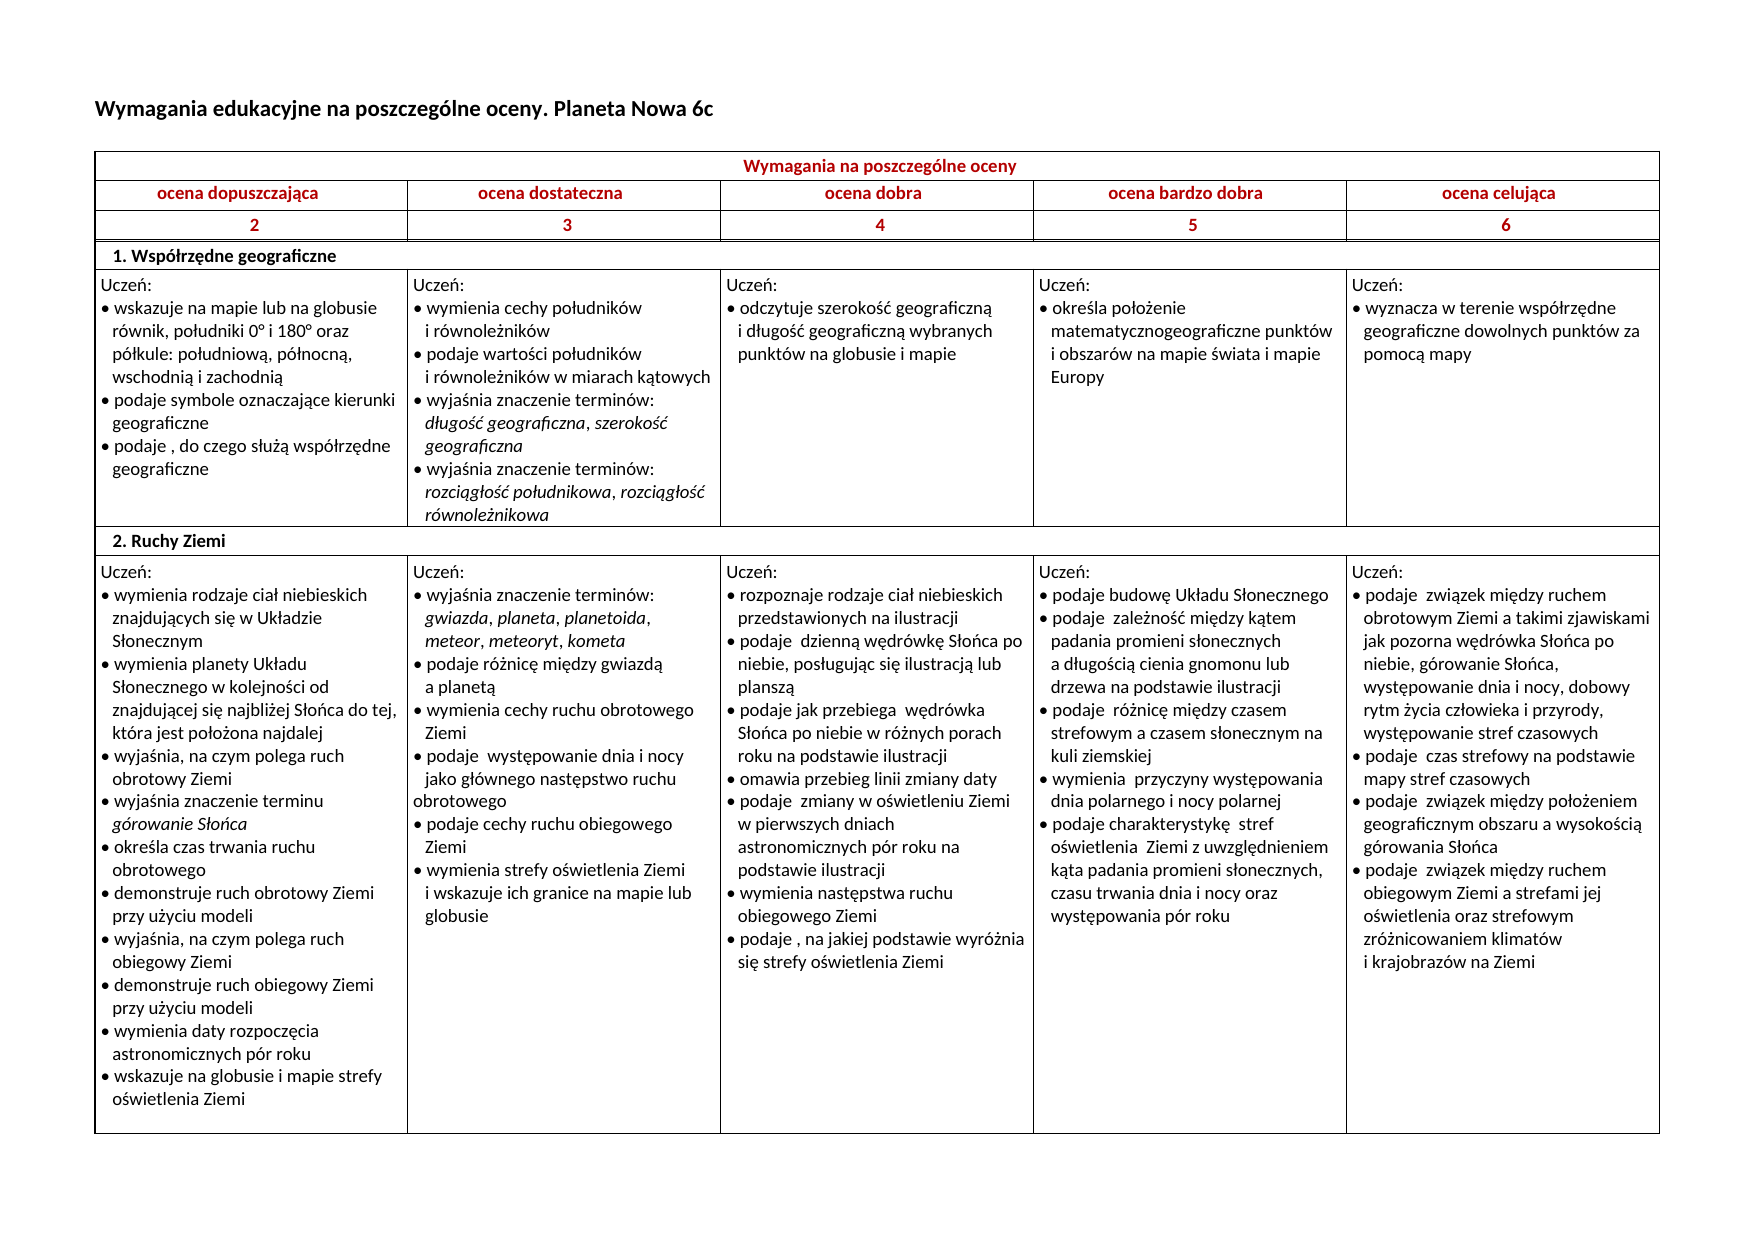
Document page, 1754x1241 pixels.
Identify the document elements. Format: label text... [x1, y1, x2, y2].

table_cell 3 [408, 211, 720, 239]
table_cell Uczeń: • podaje związek między ruchem obrotowym Ziemi a takimi zjawiskami jak pozorna wędrówka Słońca po niebie, górowanie Słońca, występowanie dnia i nocy, dobowy rytm życia człowieka i przyrody, występowanie stref czasowych • podaje czas strefowy na podstawie mapy stref czasowych • podaje związek między położeniem geograficznym obszaru a wysokością górowania Słońca • podaje związek między ruchem obiegowym Ziemi a strefami jej oświetlenia oraz strefowym zróżnicowaniem klimatów i krajobrazów na Ziemi [1347, 556, 1659, 1133]
table_cell Uczeń: • wskazuje na mapie lub na globusie równik, południki 0° i 180° oraz półkule: południową, północną, wschodnią i zachodnią • podaje symbole oznaczające kierunki geograficzne • podaje , do czego służą współrzędne geograficzne [96, 270, 407, 526]
table_header Wymagania na poszczególne oceny [96, 152, 1659, 180]
table_cell Uczeń: • wyznacza w terenie współrzędne geograficzne dowolnych punktów za pomocą mapy [1347, 270, 1659, 526]
table_cell 4 [721, 211, 1033, 239]
table_cell 2 [96, 211, 407, 239]
table_cell Uczeń: • wyjaśnia znaczenie terminów: gwiazda, planeta, planetoida, meteor, meteoryt, kometa • podaje różnicę między gwiazdą a planetą • wymienia cechy ruchu obrotowego Ziemi • podaje występowanie dnia i nocy jako głównego następstwo ruchu obrotowego • podaje cechy ruchu obiegowego Ziemi • wymienia strefy oświetlenia Ziemi i wskazuje ich granice na mapie lub globusie [408, 556, 720, 1133]
table_cell Uczeń: • określa położenie matematycznogeograficzne punktów i obszarów na mapie świata i mapie Europy [1034, 270, 1346, 526]
table_cell ocena dopuszczająca [96, 181, 407, 209]
table_cell Uczeń: • wymienia cechy południków i równoleżników • podaje wartości południków i równoleżników w miarach kątowych • wyjaśnia znaczenie terminów: długość geograficzna, szerokość geograficzna • wyjaśnia znaczenie terminów: rozciągłość południkowa, rozciągłość równoleżnikowa [408, 270, 720, 526]
table_cell ocena bardzo dobra [1034, 181, 1346, 209]
table_cell 5 [1034, 211, 1346, 239]
table_cell ocena dobra [721, 181, 1033, 209]
table_cell Uczeń: • podaje budowę Układu Słonecznego • podaje zależność między kątem padania promieni słonecznych a długością cienia gnomonu lub drzewa na podstawie ilustracji • podaje różnicę między czasem strefowym a czasem słonecznym na kuli ziemskiej • wymienia przyczyny występowania dnia polarnego i nocy polarnej • podaje charakterystykę stref oświetlenia Ziemi z uwzględnieniem kąta padania promieni słonecznych, czasu trwania dnia i nocy oraz występowania pór roku [1034, 556, 1346, 1133]
table_cell ocena dostateczna [408, 181, 720, 209]
table_cell 6 [1347, 211, 1659, 239]
table_cell Uczeń: • wymienia rodzaje ciał niebieskich znajdujących się w Układzie Słonecznym • wymienia planety Układu Słonecznego w kolejności od znajdującej się najbliżej Słońca do tej, która jest położona najdalej • wyjaśnia, na czym polega ruch obrotowy Ziemi • wyjaśnia znaczenie terminu górowanie Słońca • określa czas trwania ruchu obrotowego • demonstruje ruch obrotowy Ziemi przy użyciu modeli • wyjaśnia, na czym polega ruch obiegowy Ziemi • demonstruje ruch obiegowy Ziemi przy użyciu modeli • wymienia daty rozpoczęcia astronomicznych pór roku • wskazuje na globusie i mapie strefy oświetlenia Ziemi [96, 556, 407, 1133]
table_cell Uczeń: • odczytuje szerokość geograficzną i długość geograficzną wybranych punktów na globusie i mapie [721, 270, 1033, 526]
table_cell 1. Współrzędne geograficzne [96, 242, 1659, 268]
table_cell Uczeń: • rozpoznaje rodzaje ciał niebieskich przedstawionych na ilustracji • podaje dzienną wędrówkę Słońca po niebie, posługując się ilustracją lub planszą • podaje jak przebiega wędrówka Słońca po niebie w różnych porach roku na podstawie ilustracji • omawia przebieg linii zmiany daty • podaje zmiany w oświetleniu Ziemi w pierwszych dniach astronomicznych pór roku na podstawie ilustracji • wymienia następstwa ruchu obiegowego Ziemi • podaje , na jakiej podstawie wyróżnia się strefy oświetlenia Ziemi [721, 556, 1033, 1133]
table_cell ocena celująca [1347, 181, 1659, 209]
text Wymagania edukacyjne na poszczególne oceny. Planeta Nowa 6c [94, 94, 1665, 122]
table_cell 2. Ruchy Ziemi [96, 527, 1659, 555]
